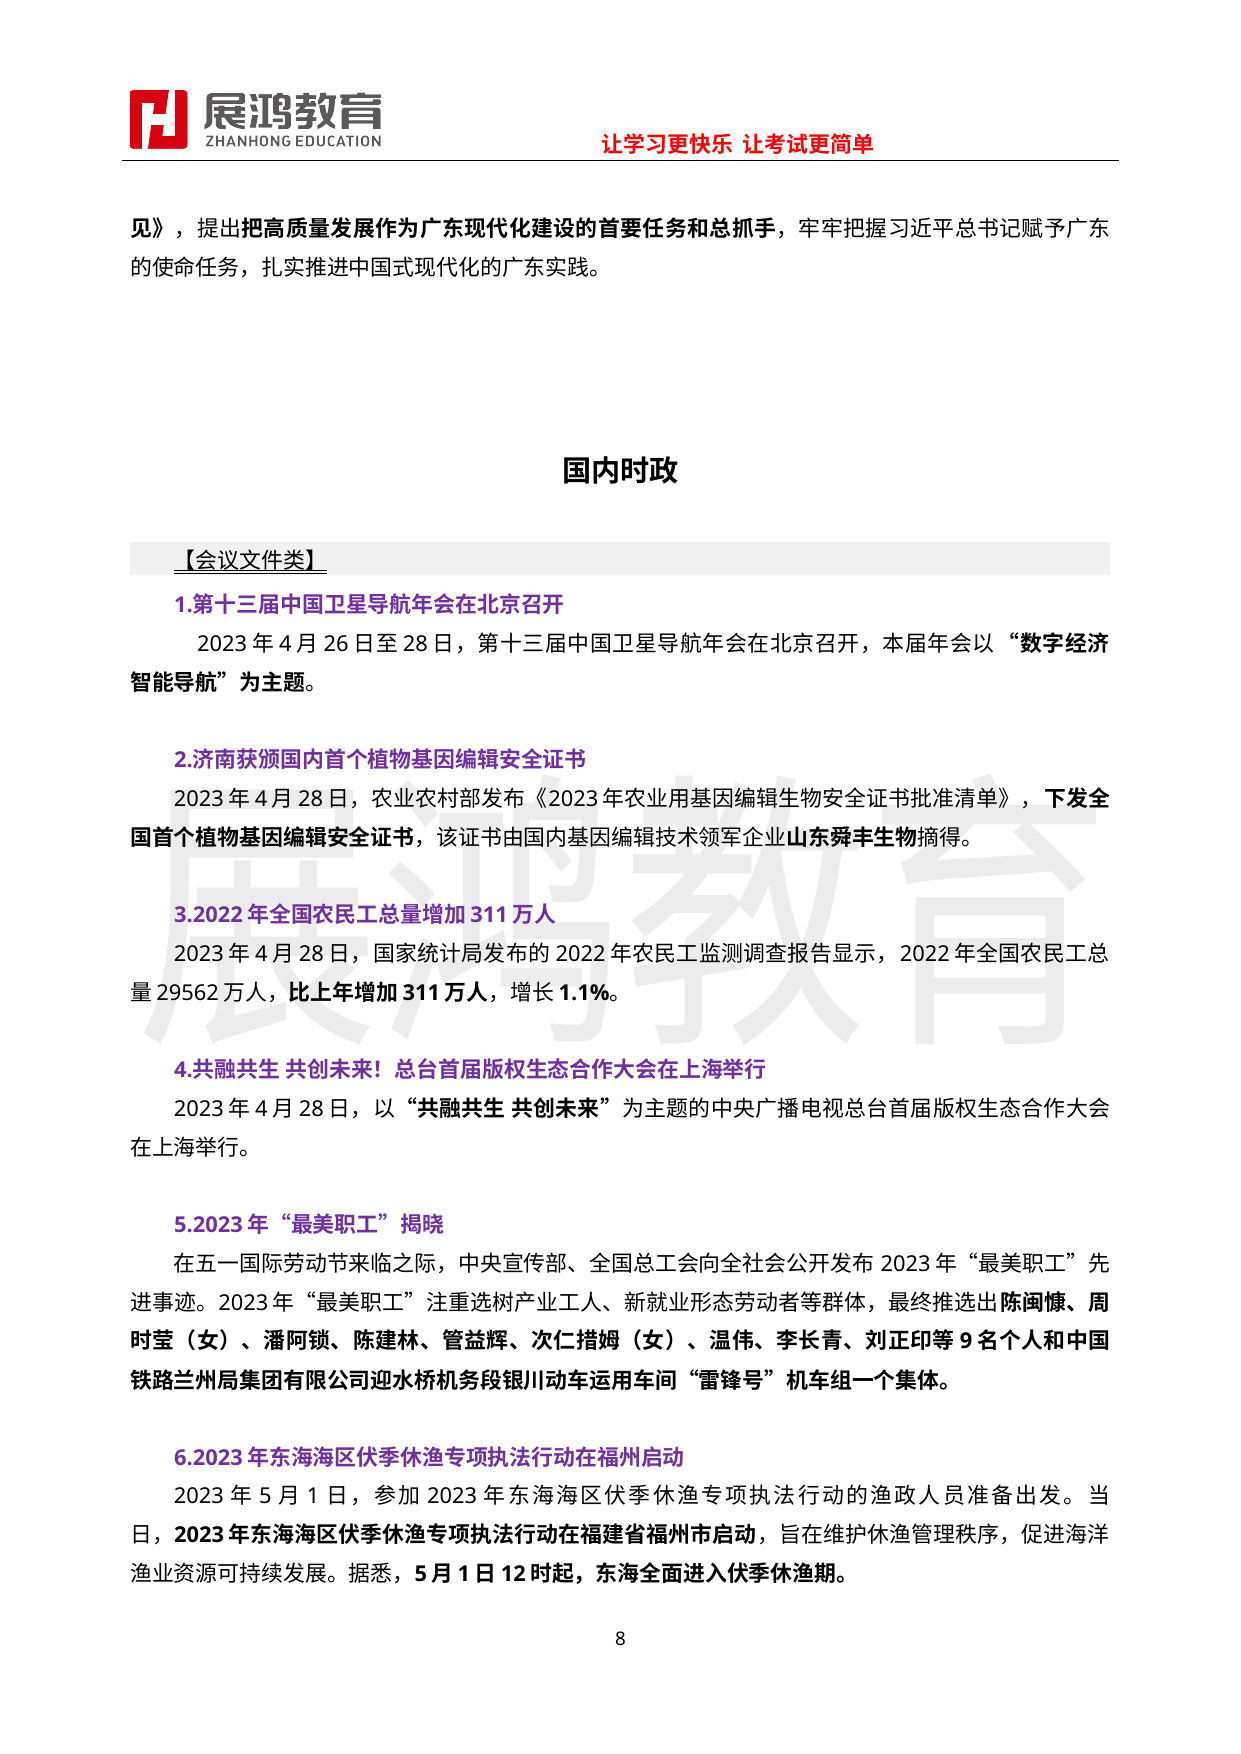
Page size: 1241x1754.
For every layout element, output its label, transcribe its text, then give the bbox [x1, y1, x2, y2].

picture [129, 90, 382, 149]
text 2.济南获颁国内首个植物基因编辑安全证书 [130, 741, 1110, 774]
text 5.2023年“最美职工”揭晓 [130, 1206, 1110, 1239]
text 2023年4月26日至28日，第十三届中国卫星导航年会在北京召开，本届年会以“数字经济 智能导航”为主题。 [130, 625, 1110, 697]
text 1.第十三届中国卫星导航年会在北京召开 [130, 586, 1110, 619]
text 【会议文件类】 [130, 542, 1110, 575]
text 2023年4月28日，国家统计局发布的2022年农民工监测调查报告显示，2022年全国农民工总量29562万人，比上年增加311万人，增长1.1%。 [130, 935, 1110, 1007]
text 4.共融共生 共创未来！总台首届版权生态合作大会在上海举行 [130, 1051, 1110, 1084]
text 3.2022年全国农民工总量增加311万人 [130, 896, 1110, 929]
text 国内时政 [130, 436, 1110, 501]
text 在五一国际劳动节来临之际，中央宣传部、全国总工会向全社会公开发布2023年“最美职工”先进事迹。2023年“最美职工”注重选树产业工人、新就业形态劳动者等群体，最终推选出陈闽慷、周时莹（女）、潘阿锁、陈建林、管益辉、次仁措姆（女）、温伟、李长青、刘正印等9名个人和中国铁路兰州局集团有限公司迎水桥机务段银川动车运用车间“雷锋号”机车组一个集体。 [130, 1245, 1110, 1395]
text 6.2023年东海海区伏季休渔专项执法行动在福州启动 [130, 1439, 1110, 1472]
text 2023年5月1日，参加2023年东海海区伏季休渔专项执法行动的渔政人员准备出发。当日，2023年东海海区伏季休渔专项执法行动在福建省福州市启动，旨在维护休渔管理秩序，促进海洋渔业资源可持续发展。据悉，5月1日12时起，东海全面进入伏季休渔期。 [130, 1478, 1110, 1589]
text 2023年4月28日，以“共融共生 共创未来”为主题的中央广播电视总台首届版权生态合作大会在上海举行。 [130, 1090, 1110, 1162]
text 2023年4月28日，农业农村部发布《2023年农业用基因编辑生物安全证书批准清单》，下发全国首个植物基因编辑安全证书，该证书由国内基因编辑技术领军企业山东舜丰生物摘得。 [130, 780, 1110, 852]
text 6.2023年5月29日电，近日，省委、省政府出台《关于新时代广东高质量发展的若干意见》，提出把高质量发展作为广东现代化建设的首要任务和总抓手，牢牢把握习近平总书记赋予广东的使命任务，扎实推进中国式现代化的广东实践。 [130, 211, 1110, 282]
